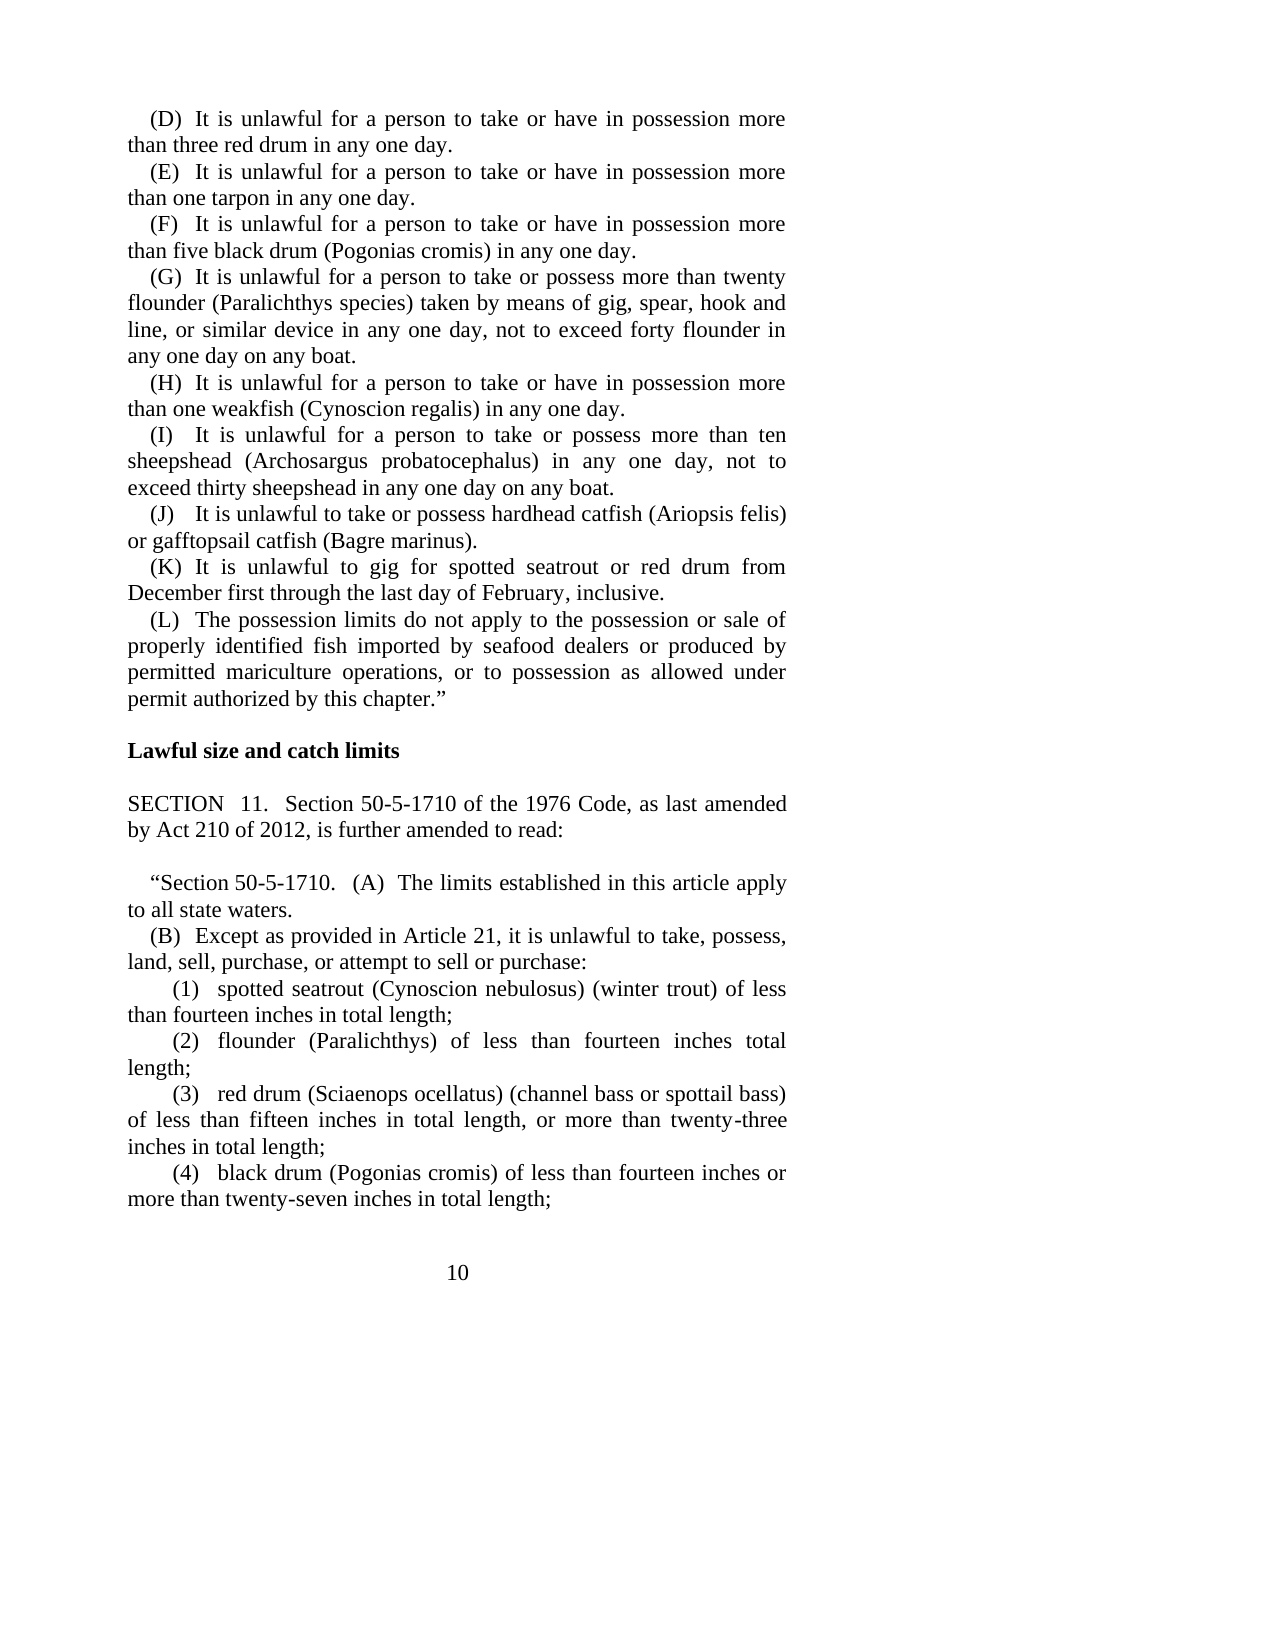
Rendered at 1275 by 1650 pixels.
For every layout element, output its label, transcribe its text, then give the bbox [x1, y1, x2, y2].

text (K) It is unlawful to gig for spotted seatrout or red drum from December first through the last day of February, inclusive. [127, 553, 787, 606]
text SECTION 11. Section 50-5-1710 of the 1976 Code, as last amended by Act 210 of 2012, is further amended to read: [127, 790, 787, 843]
text (I) It is unlawful for a person to take or possess more than ten sheepshead (Archosargus probatocephalus) in any one day, not to exceed thirty sheepshead in any one day on any boat. [127, 421, 787, 500]
text (F) It is unlawful for a person to take or have in possession more than five black drum (Pogonias cromis) in any one day. [127, 210, 787, 263]
text (G) It is unlawful for a person to take or possess more than twenty flounder (Paralichthys species) taken by means of gig, spear, hook and line, or similar device in any one day, not to exceed forty flounder in any one day on any boat. [127, 263, 787, 368]
text (4) black drum (Pogonias cromis) of less than fourteen inches or more than twenty-seven inches in total length; [127, 1159, 787, 1212]
text (L) The possession limits do not apply to the possession or sale of properly identified fish imported by seafood dealers or produced by permitted mariculture operations, or to possession as allowed under permit authorized by this chapter.” [127, 606, 787, 711]
text (J) It is unlawful to take or possess hardhead catfish (Ariopsis felis) or gafftopsail catfish (Bagre marinus). [127, 500, 787, 553]
text (B) Except as provided in Article 21, it is unlawful to take, possess, land, sell, purchase, or attempt to sell or purchase: [127, 922, 787, 975]
text (1) spotted seatrout (Cynoscion nebulosus) (winter trout) of less than fourteen inches in total length; [127, 975, 787, 1027]
text (D) It is unlawful for a person to take or have in possession more than three red drum in any one day. [127, 105, 787, 158]
text Lawful size and catch limits [127, 737, 787, 764]
text (H) It is unlawful for a person to take or have in possession more than one weakfish (Cynoscion regalis) in any one day. [127, 368, 787, 421]
text (2) flounder (Paralichthys) of less than fourteen inches total length; [127, 1027, 787, 1080]
text (3) red drum (Sciaenops ocellatus) (channel bass or spottail bass) of less than fifteen inches in total length, or more than twenty-three inches in total length; [127, 1080, 787, 1159]
text “Section 50-5-1710. (A) The limits established in this article apply to all state waters. [127, 869, 787, 922]
text (E) It is unlawful for a person to take or have in possession more than one tarpon in any one day. [127, 158, 787, 210]
